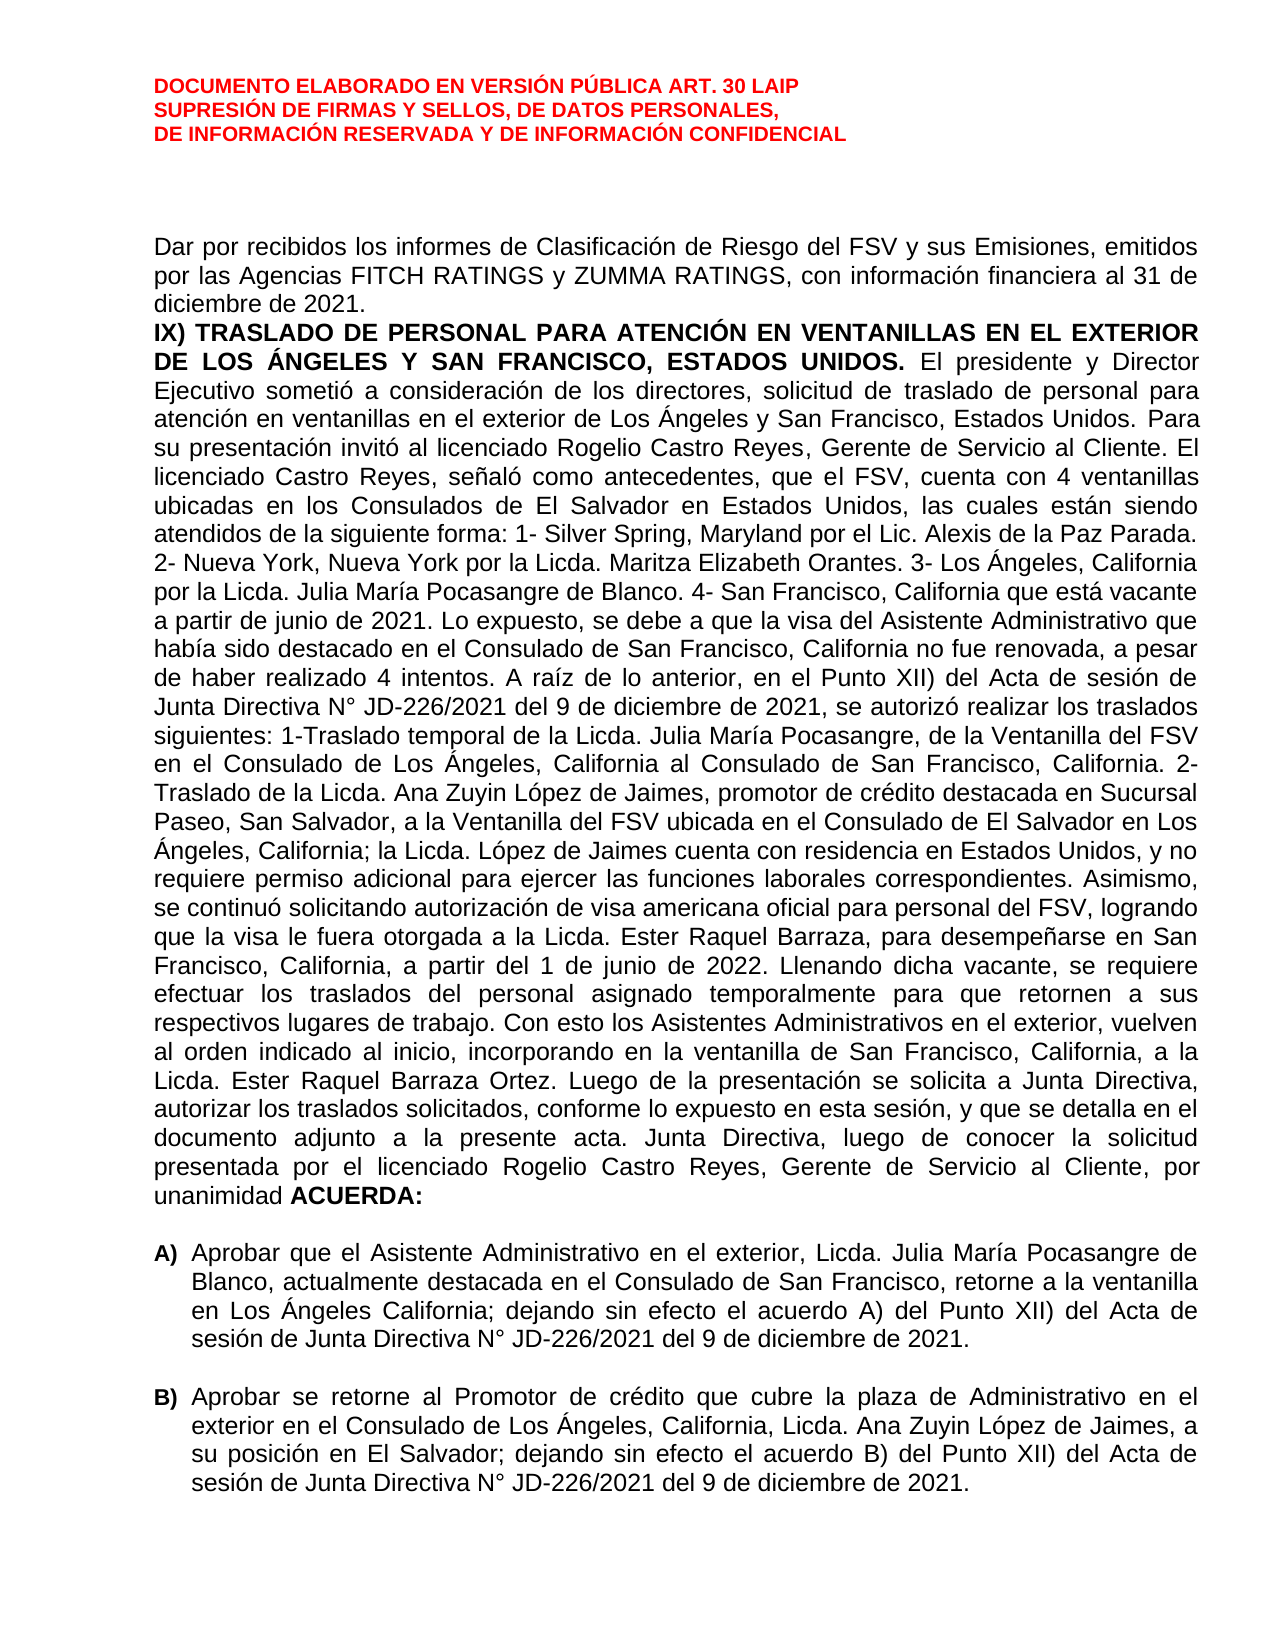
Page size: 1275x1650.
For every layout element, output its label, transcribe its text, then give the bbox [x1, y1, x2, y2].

text Dar por recibidos los informes de Clasificación de Riesgo del FSV y sus Emisiones, emitidos por las Agencias FITCH RATINGS y ZUMMA RATINGS, con información financiera al 31 de diciembre de 2021. [153, 232, 1200, 318]
text IX) TRASLADO DE PERSONAL PARA ATENCIÓN EN VENTANILLAS EN EL EXTERIOR DE LOS ÁNGELES Y SAN FRANCISCO, ESTADOS UNIDOS. El presidente y Director Ejecutivo sometió a consideración de los directores, solicitud de traslado de personal para atención en ventanillas en el exterior de Los Ángeles y San Francisco, Estados Unidos. Para su presentación invitó al licenciado Rogelio Castro Reyes, Gerente de Servicio al Cliente. El licenciado Castro Reyes, señaló como antecedentes, que el FSV, cuenta con 4 ventanillas ubicadas en los Consulados de El Salvador en Estados Unidos, las cuales están siendo atendidos de la siguiente forma: 1- Silver Spring, Maryland por el Lic. Alexis de la Paz Parada. 2- Nueva York, Nueva York por la Licda. Maritza Elizabeth Orantes. 3- Los Ángeles, California por la Licda. Julia María Pocasangre de Blanco. 4- San Francisco, California que está vacante a partir de junio de 2021. Lo expuesto, se debe a que la visa del Asistente Administrativo que había sido destacado en el Consulado de San Francisco, California no fue renovada, a pesar de haber realizado 4 intentos. A raíz de lo anterior, en el Punto XII) del Acta de sesión de Junta Directiva N° JD-226/2021 del 9 de diciembre de 2021, se autorizó realizar los traslados siguientes: 1-Traslado temporal de la Licda. Julia María Pocasangre, de la Ventanilla del FSV en el Consulado de Los Ángeles, California al Consulado de San Francisco, California. 2- Traslado de la Licda. Ana Zuyin López de Jaimes, promotor de crédito destacada en Sucursal Paseo, San Salvador, a la Ventanilla del FSV ubicada en el Consulado de El Salvador en Los Ángeles, California; la Licda. López de Jaimes cuenta con residencia en Estados Unidos, y no requiere permiso adicional para ejercer las funciones laborales correspondientes. Asimismo, se continuó solicitando autorización de visa americana oficial para personal del FSV, logrando que la visa le fuera otorgada a la Licda. Ester Raquel Barraza, para desempeñarse en San Francisco, California, a partir del 1 de junio de 2022. Llenando dicha vacante, se requiere efectuar los traslados del personal asignado temporalmente para que retornen a sus respectivos lugares de trabajo. Con esto los Asistentes Administrativos en el exterior, vuelven al orden indicado al inicio, incorporando en la ventanilla de San Francisco, California, a la Licda. Ester Raquel Barraza Ortez. Luego de la presentación se solicita a Junta Directiva, autorizar los traslados solicitados, conforme lo expuesto en esta sesión, y que se detalla en el documento adjunto a la presente acta. Junta Directiva, luego de conocer la solicitud presentada por el licenciado Rogelio Castro Reyes, Gerente de Servicio al Cliente, por unanimidad ACUERDA: [153, 318, 1200, 1209]
list Aprobar se retorne al Promotor de crédito que cubre la plaza de Administrativo en el exterior en el Consulado de Los Ángeles, California, Licda. Ana Zuyin López de Jaimes, a su posición en El Salvador; dejando sin efecto el acuerdo B) del Punto XII) del Acta de sesión de Junta Directiva N° JD-226/2021 del 9 de diciembre de 2021. [153, 1382, 1200, 1497]
list Aprobar que el Asistente Administrativo en el exterior, Licda. Julia María Pocasangre de Blanco, actualmente destacada en el Consulado de San Francisco, retorne a la ventanilla en Los Ángeles California; dejando sin efecto el acuerdo A) del Punto XII) del Acta de sesión de Junta Directiva N° JD-226/2021 del 9 de diciembre de 2021. [153, 1238, 1200, 1353]
